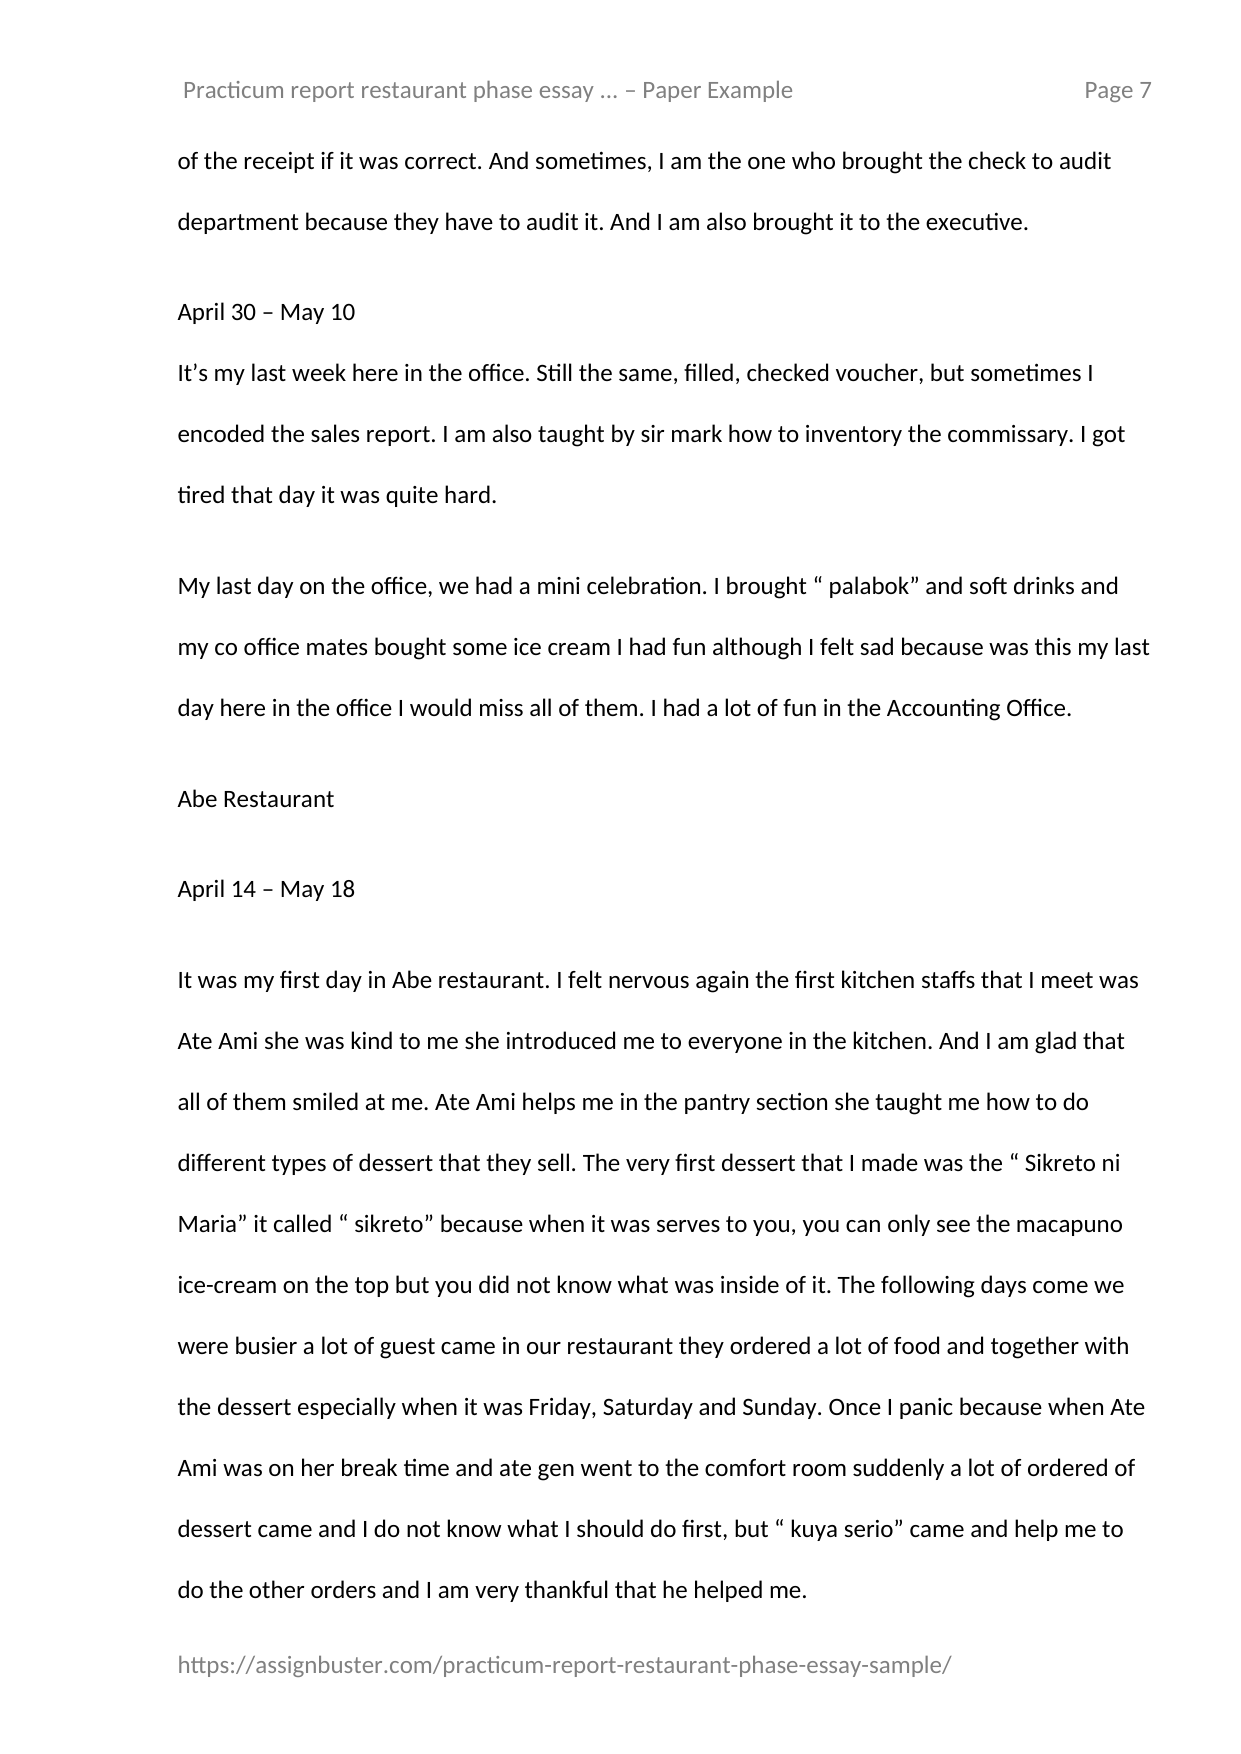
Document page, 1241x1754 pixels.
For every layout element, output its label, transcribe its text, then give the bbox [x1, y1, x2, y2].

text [177, 145, 1152, 237]
text April 14 – May 18 [177, 873, 1152, 904]
text It was my first day in Abe restaurant. I felt nervous again the first kitchen staffs that I meet was Ate Ami she was kind to me she introduced me to everyone in the kitchen. And I am glad that all of them smiled at me. Ate Ami helps me in the pantry section she taught me how to do different types of dessert that they sell. The very first dessert that I made was the “ Sikreto ni Maria” it called “ sikreto” because when it was serves to you, you can only see the macapuno ice-cream on the top but you did not know what was inside of it. The following days come we were busier a lot of guest came in our restaurant they ordered a lot of food and together with the dessert especially when it was Friday, Saturday and Sunday. Once I panic because when Ate Ami was on her break time and ate gen went to the comfort room suddenly a lot of ordered of dessert came and I do not know what I should do first, but “ kuya serio” came and help me to do the other orders and I am very thankful that he helped me. [177, 964, 1152, 1605]
text My last day on the office, we had a mini celebration. I brought “ palabok” and soft drinks and my co office mates bought some ice cream I had fun although I felt sad because was this my last day here in the office I would miss all of them. I had a lot of fun in the Accounting Office. [177, 570, 1152, 723]
text April 30 – May 10 It’s my last week here in the office. Still the same, filled, checked voucher, but sometimes I encoded the sales report. I am also taught by sir mark how to inventory the commissary. I got tired that day it was quite hard. [177, 297, 1152, 510]
text Abe Restaurant [177, 783, 1152, 813]
